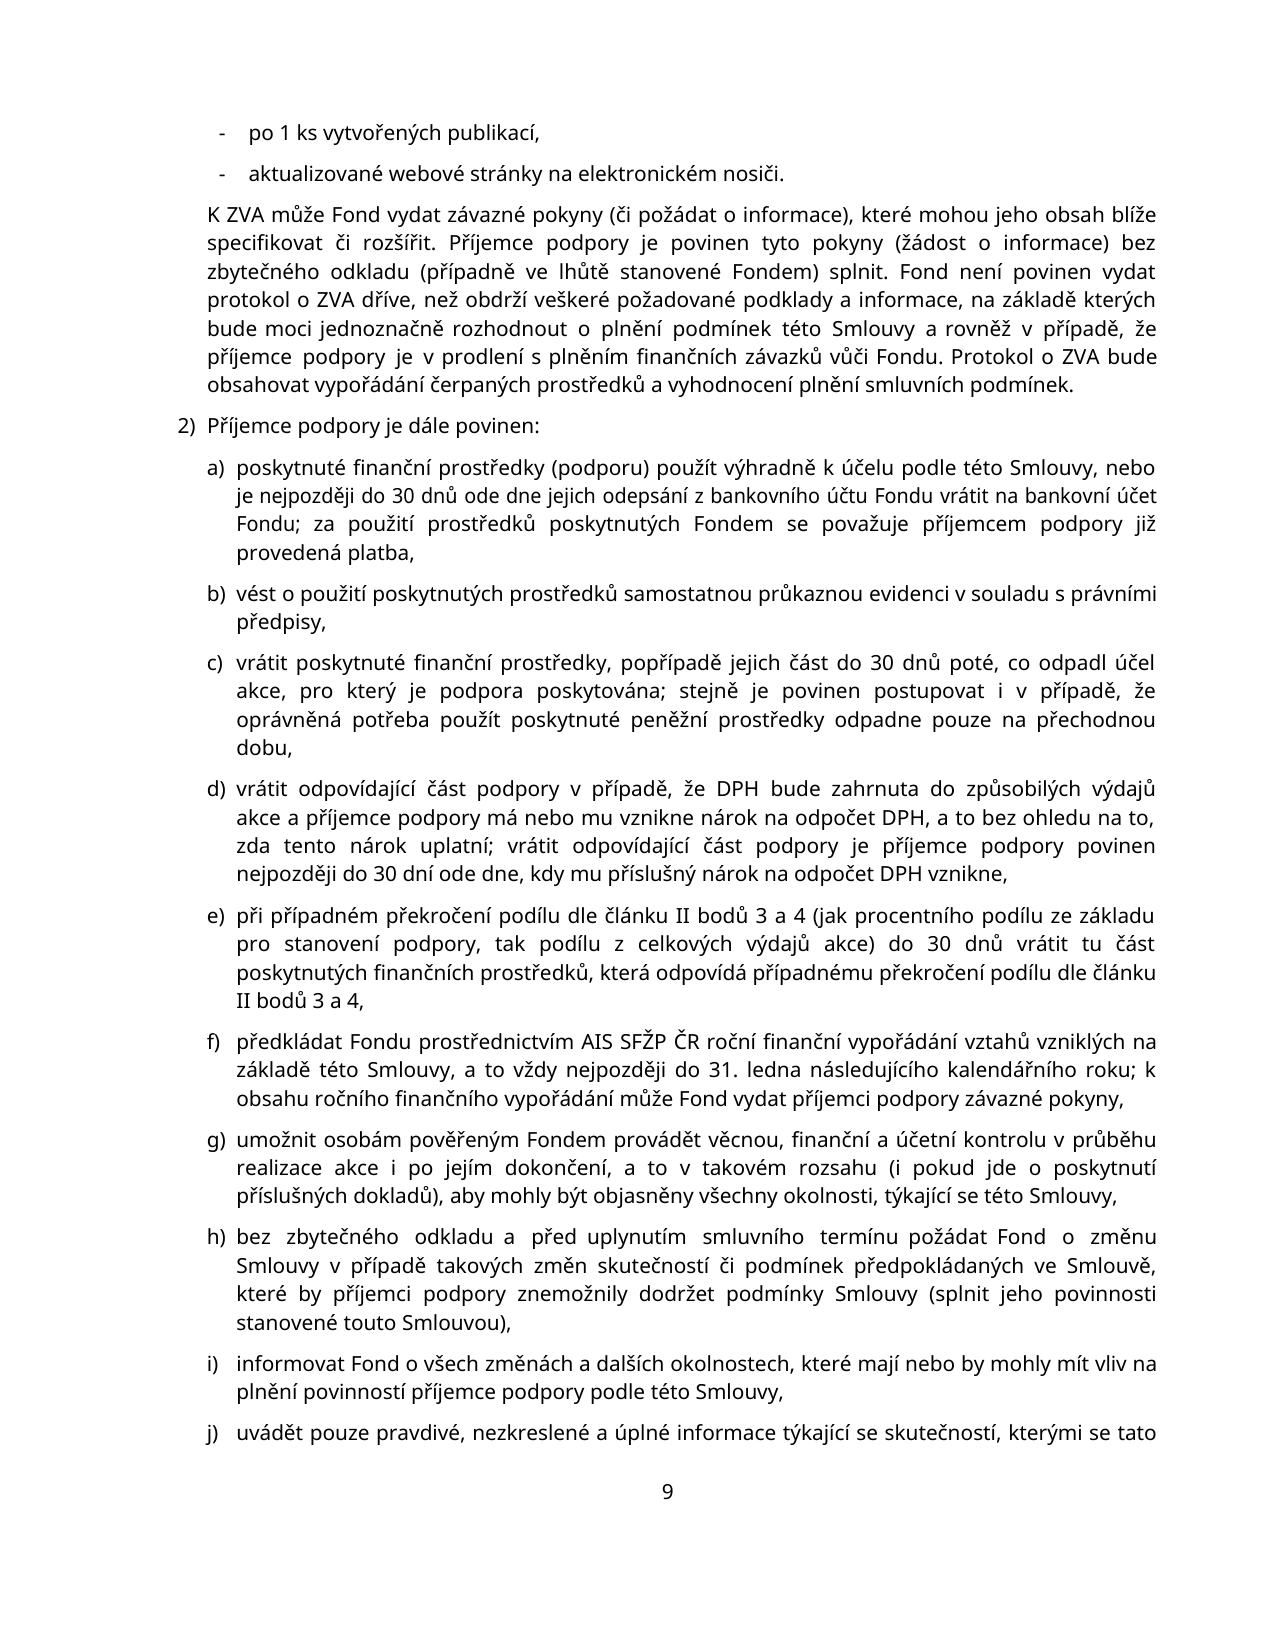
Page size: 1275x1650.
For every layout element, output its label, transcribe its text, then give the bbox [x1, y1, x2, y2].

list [207, 1418, 1157, 1447]
text K ZVA může Fond vydat závazné pokyny (či požádat o informace), které mohou jeho obsah blíže specifikovat či rozšířit. Příjemce podpory je povinen tyto pokyny (žádost o informace) bez zbytečného odkladu (případně ve lhůtě stanovené Fondem) splnit. Fond není povinen vydat protokol o ZVA dříve, než obdrží veškeré požadované podklady a informace, na základě kterých bude moci jednoznačně rozhodnout o plnění podmínek této Smlouvy a rovněž v případě, že příjemce podpory je v prodlení s plněním finančních závazků vůči Fondu. Protokol o ZVA bude obsahovat vypořádání čerpaných prostředků a vyhodnocení plnění smluvních podmínek. [207, 200, 1157, 399]
list vést o použití poskytnutých prostředků samostatnou průkaznou evidenci v souladu s právními předpisy, [207, 579, 1157, 636]
list umožnit osobám pověřeným Fondem provádět věcnou, finanční a účetní kontrolu v průběhu realizace akce i po jejím dokončení, a to v takovém rozsahu (i pokud jde o poskytnutí příslušných dokladů), aby mohly být objasněny všechny okolnosti, týkající se této Smlouvy, [207, 1125, 1157, 1210]
list předkládat Fondu prostřednictvím AIS SFŽP ČR roční finanční vypořádání vztahů vzniklých na základě této Smlouvy, a to vždy nejpozději do 31. ledna následujícího kalendářního roku; k obsahu ročního finančního vypořádání může Fond vydat příjemci podpory závazné pokyny, [207, 1027, 1157, 1112]
list bez zbytečného odkladu a před uplynutím smluvního termínu požádat Fond o změnu Smlouvy v případě takových změn skutečností či podmínek předpokládaných ve Smlouvě, které by příjemci podpory znemožnily dodržet podmínky Smlouvy (splnit jeho povinnosti stanovené touto Smlouvou), [207, 1222, 1157, 1336]
list poskytnuté finanční prostředky (podporu) použít výhradně k účelu podle této Smlouvy, nebo je nejpozději do 30 dnů ode dne jejich odepsání z bankovního účtu Fondu vrátit na bankovní účet Fondu; za použití prostředků poskytnutých Fondem se považuje příjemcem podpory již provedená platba, [207, 453, 1157, 566]
list informovat Fond o všech změnách a dalších okolnostech, které mají nebo by mohly mít vliv na plnění povinností příjemce podpory podle této Smlouvy, [207, 1349, 1157, 1406]
list vrátit odpovídající část podpory v případě, že DPH bude zahrnuta do způsobilých výdajů akce a příjemce podpory má nebo mu vznikne nárok na odpočet DPH, a to bez ohledu na to, zda tento nárok uplatní; vrátit odpovídající část podpory je příjemce podpory povinen nejpozději do 30 dní ode dne, kdy mu příslušný nárok na odpočet DPH vznikne, [207, 774, 1157, 888]
list při případném překročení podílu dle článku II bodů 3 a 4 (jak procentního podílu ze základu pro stanovení podpory, tak podílu z celkových výdajů akce) do 30 dnů vrátit tu část poskytnutých finančních prostředků, která odpovídá případnému překročení podílu dle článku II bodů 3 a 4, [207, 901, 1157, 1014]
list aktualizované webové stránky na elektronickém nosiči. [218, 159, 1169, 187]
list Příjemce podpory je dále povinen: [177, 412, 1169, 440]
list vrátit poskytnuté finanční prostředky, popřípadě jejich část do 30 dnů poté, co odpadl účel akce, pro který je podpora poskytována; stejně je povinen postupovat i v případě, že oprávněná potřeba použít poskytnuté peněžní prostředky odpadne pouze na přechodnou dobu, [207, 648, 1157, 762]
list po 1 ks vytvořených publikací, [218, 118, 1169, 146]
